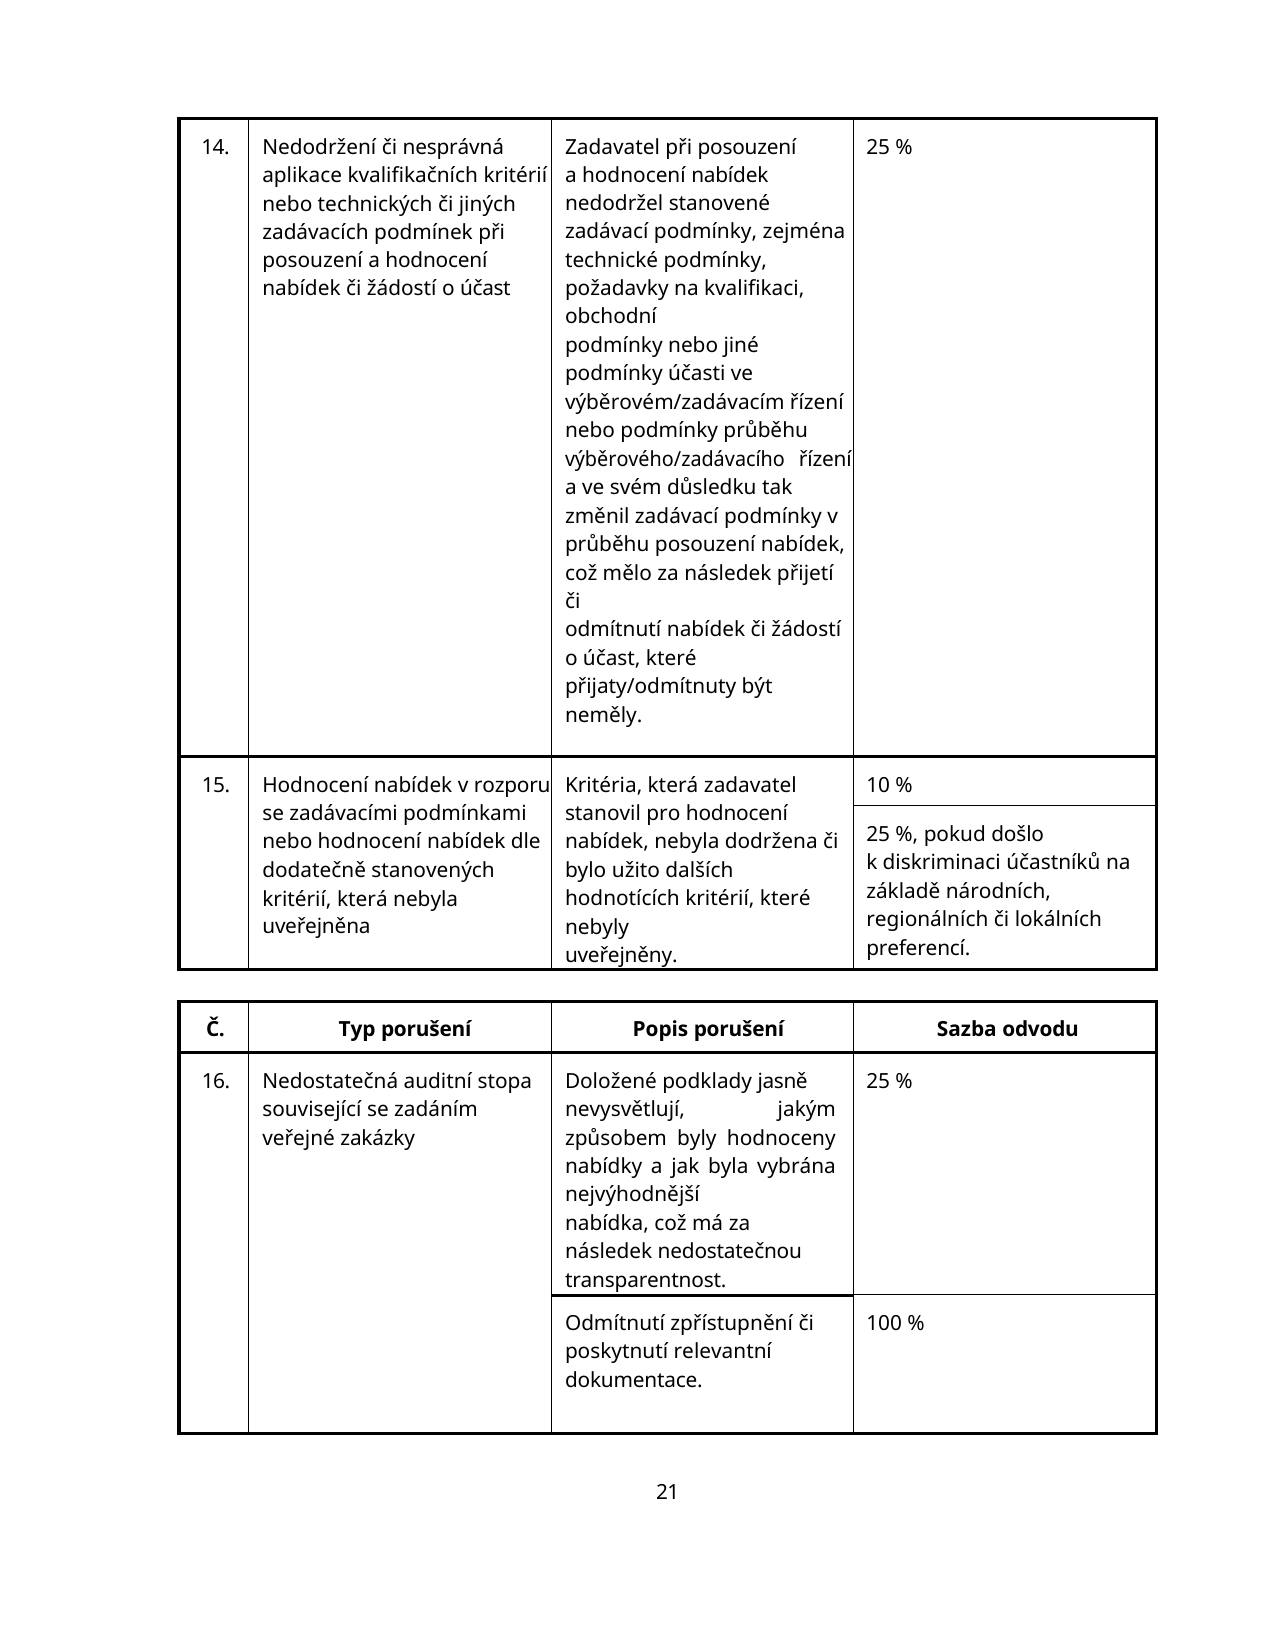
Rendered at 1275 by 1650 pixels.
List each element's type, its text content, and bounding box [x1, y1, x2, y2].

table_cell 25 %, pokud došlo k diskriminaci účastníků na základě národních, regionálních či lokálních preferencí. [854, 806, 1155, 968]
table_header Č. [181, 1003, 248, 1051]
table_cell 25 % [854, 120, 1155, 755]
table_cell 100 % [854, 1295, 1155, 1432]
table_cell Hodnocení nabídek v rozporu se zadávacími podmínkami nebo hodnocení nabídek dle dodatečně stanovených kritérií, která nebyla uveřejněna [249, 758, 551, 968]
table_header Typ porušení [249, 1003, 551, 1051]
table_cell Odmítnutí zpřístupnění či poskytnutí relevantní dokumentace. [552, 1297, 853, 1432]
table_cell 10 % [854, 758, 1155, 805]
table_cell 15. [181, 758, 248, 968]
table_cell 14. [181, 120, 248, 755]
table_cell Doložené podklady jasně nevysvětlují, jakým způsobem byly hodnoceny nabídky a jak byla vybrána nejvýhodnější nabídka, což má za následek nedostatečnou transparentnost. [552, 1054, 853, 1293]
table_header Sazba odvodu [854, 1003, 1155, 1051]
table_cell Nedostatečná auditní stopa související se zadáním veřejné zakázky [249, 1054, 551, 1432]
table_cell 16. [181, 1054, 248, 1432]
table_cell 25 % [854, 1054, 1155, 1293]
table_cell Nedodržení či nesprávná aplikace kvalifikačních kritérií nebo technických či jiných zadávacích podmínek při posouzení a hodnocení nabídek či žádostí o účast [249, 120, 551, 755]
table_header Popis porušení [552, 1003, 853, 1051]
table_cell Kritéria, která zadavatel stanovil pro hodnocení nabídek, nebyla dodržena či bylo užito dalších hodnotících kritérií, které nebyly uveřejněny. [552, 758, 853, 968]
table_cell Zadavatel při posouzení a hodnocení nabídek nedodržel stanovené zadávací podmínky, zejména technické podmínky, požadavky na kvalifikaci, obchodní podmínky nebo jiné podmínky účasti ve výběrovém/zadávacím řízení nebo podmínky průběhu výběrového/zadávacího řízení a ve svém důsledku tak změnil zadávací podmínky v průběhu posouzení nabídek, což mělo za následek přijetí či odmítnutí nabídek či žádostí o účast, které přijaty/odmítnuty být neměly. [552, 120, 853, 755]
